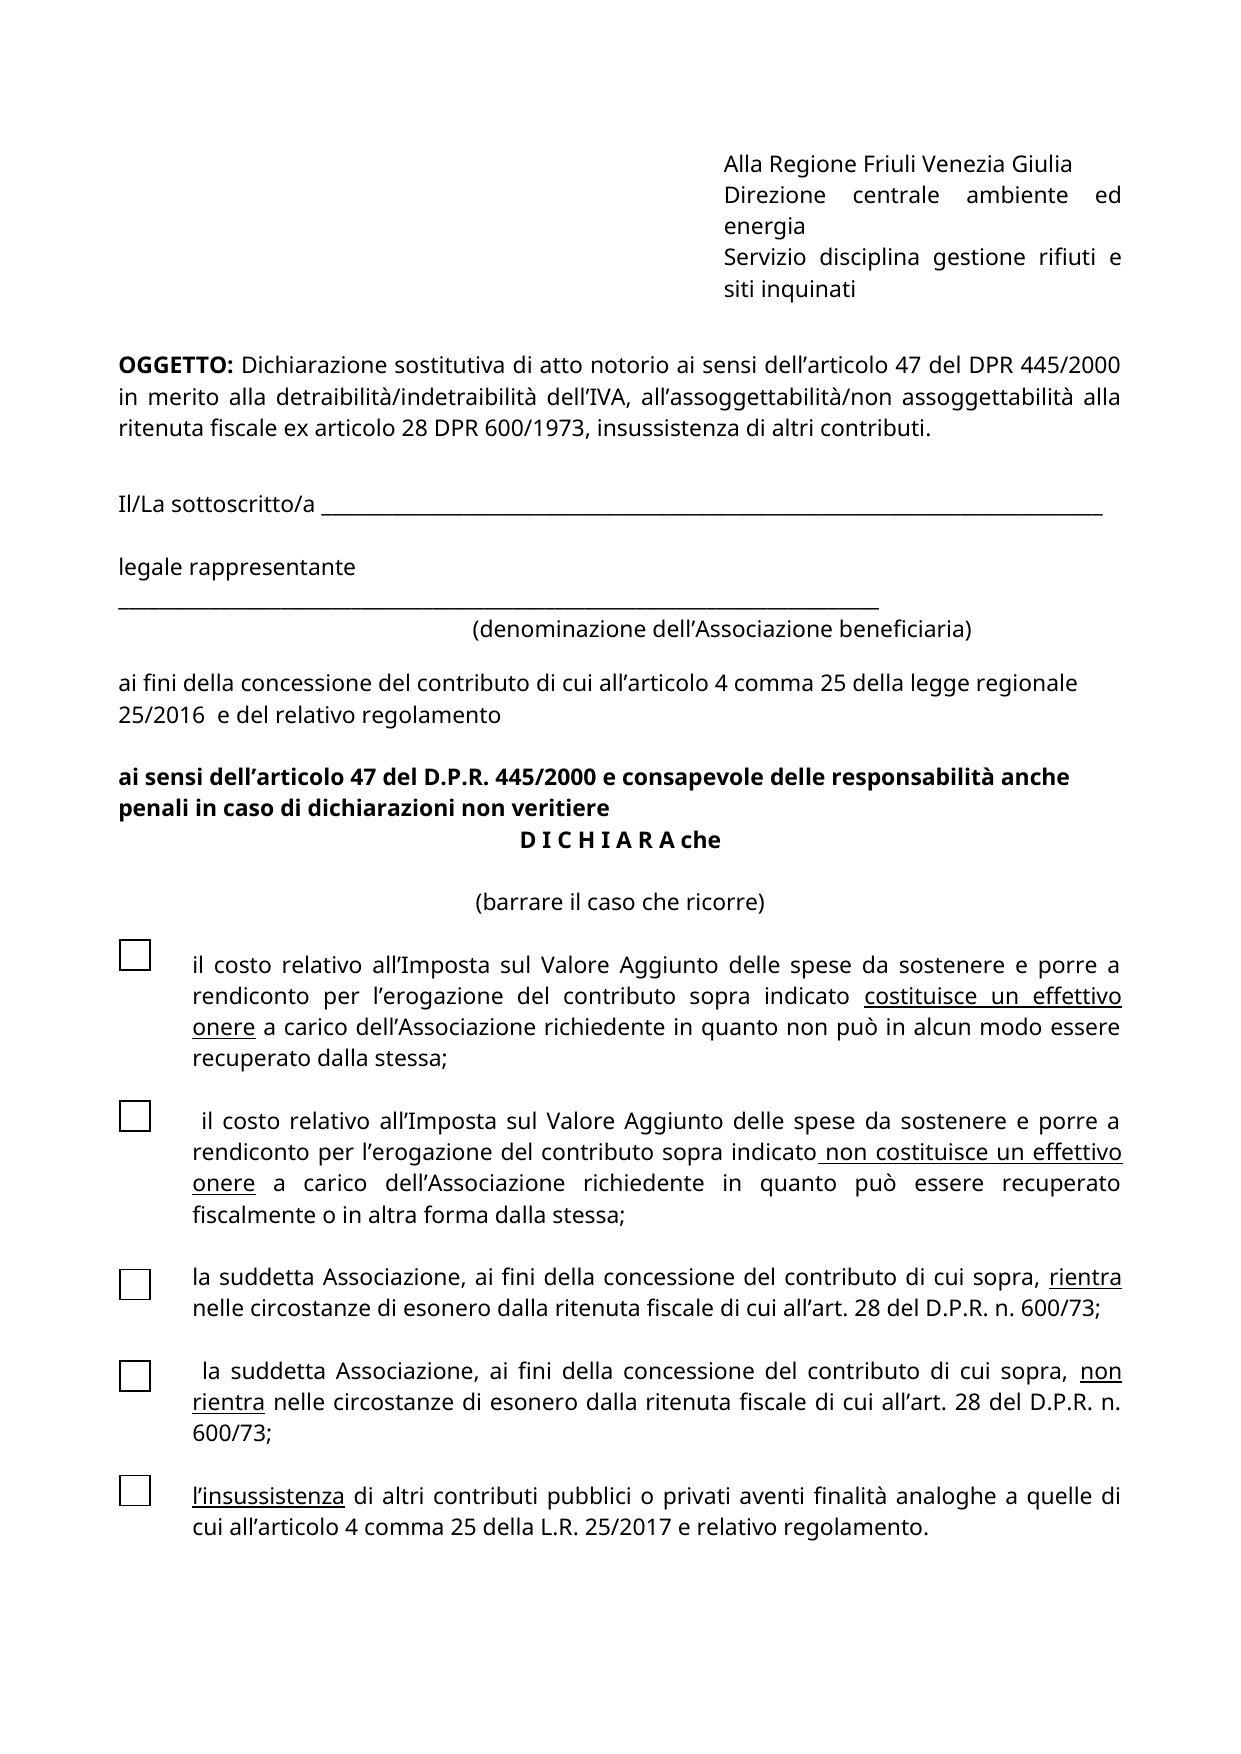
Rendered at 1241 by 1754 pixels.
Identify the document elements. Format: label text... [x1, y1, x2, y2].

text ai fini della concessione del contributo di cui all’articolo 4 comma 25 della legge regionale 25/2016 e del relativo regolamento [118, 667, 1122, 730]
text il costo relativo all’Imposta sul Valore Aggiunto delle spese da sostenere e porre a rendiconto per l’erogazione del contributo sopra indicato costituisce un effettivo onere a carico dell’Associazione richiedente in quanto non può in alcun modo essere recuperato dalla stessa; [192, 949, 1122, 1074]
text legale rappresentante ___________________________________________________________________________ [118, 551, 1122, 613]
text D I C H I A R A che [118, 824, 1122, 855]
text l’insussistenza di altri contributi pubblici o privati aventi finalità analoghe a quelle di cui all’articolo 4 comma 25 della L.R. 25/2017 e relativo regolamento. [192, 1480, 1122, 1542]
text Il/La sottoscritto/a _____________________________________________________________________________ [118, 488, 1122, 520]
text la suddetta Associazione, ai fini della concessione del contributo di cui sopra, non rientra nelle circostanze di esonero dalla ritenuta fiscale di cui all’art. 28 del D.P.R. n. 600/73; [192, 1355, 1122, 1449]
text Direzione centrale ambiente ed energia [723, 179, 1122, 241]
text Alla Regione Friuli Venezia Giulia [723, 148, 1122, 179]
text (denominazione dell’Associazione beneficiaria) [472, 613, 1122, 645]
text (barrare il caso che ricorre) [118, 886, 1122, 917]
text Servizio disciplina gestione rifiuti e siti inquinati [723, 241, 1122, 304]
text il costo relativo all’Imposta sul Valore Aggiunto delle spese da sostenere e porre a rendiconto per l’erogazione del contributo sopra indicato non costituisce un effettivo onere a carico dell’Associazione richiedente in quanto può essere recuperato fiscalmente o in altra forma dalla stessa; [192, 1105, 1122, 1230]
text ai sensi dell’articolo 47 del D.P.R. 445/2000 e consapevole delle responsabilità anche penali in caso di dichiarazioni non veritiere [118, 761, 1122, 824]
text la suddetta Associazione, ai fini della concessione del contributo di cui sopra, rientra nelle circostanze di esonero dalla ritenuta fiscale di cui all’art. 28 del D.P.R. n. 600/73; [192, 1261, 1122, 1324]
text OGGETTO: Dichiarazione sostitutiva di atto notorio ai sensi dell’articolo 47 del DPR 445/2000 in merito alla detraibilità/indetraibilità dell’IVA, all’assoggettabilità/non assoggettabilità alla ritenuta fiscale ex articolo 28 DPR 600/1973, insussistenza di altri contributi. [118, 349, 1122, 443]
